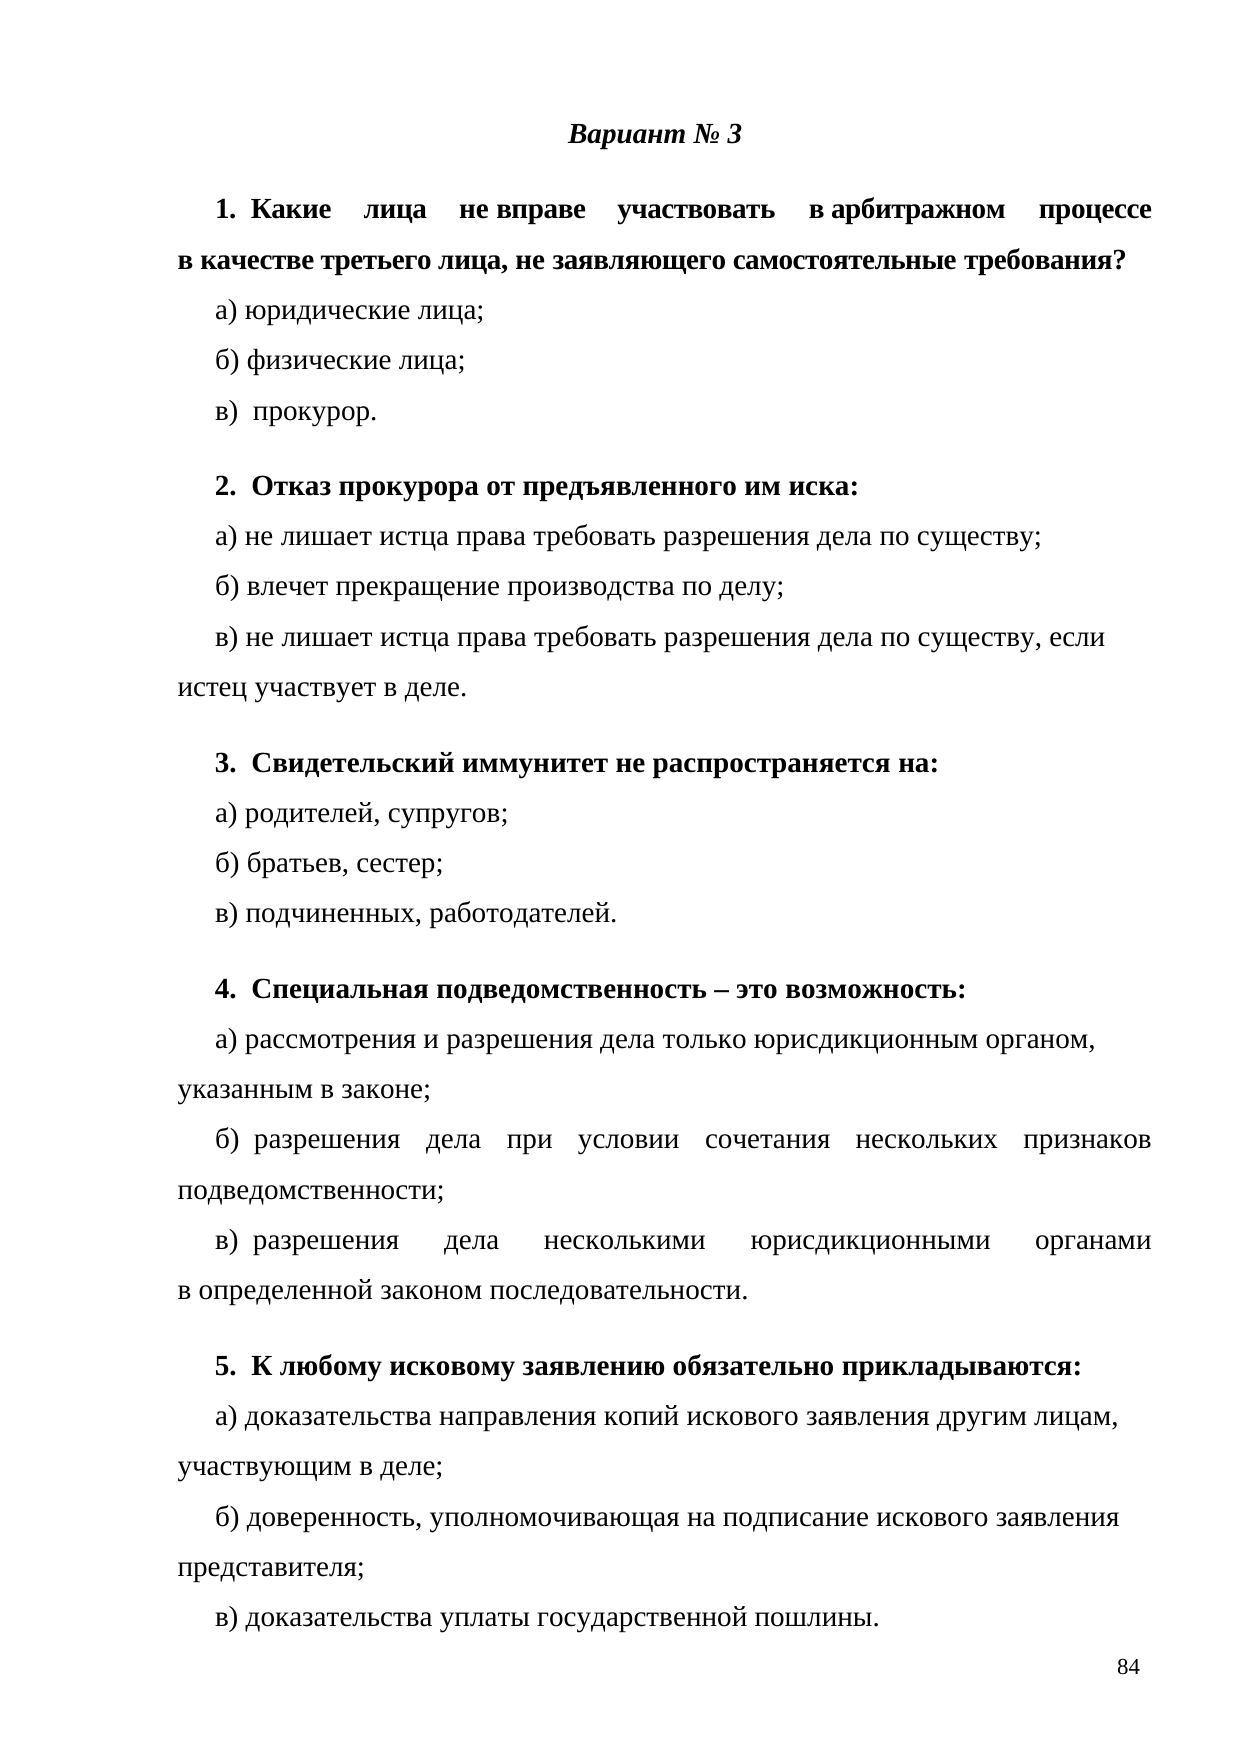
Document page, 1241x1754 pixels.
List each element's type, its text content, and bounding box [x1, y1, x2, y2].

text в) доказательства уплаты государственной пошлины. [215, 1599, 1190, 1633]
text в) разрешения дела несколькими юрисдикционными органами в определенной законом последовательности. [177, 1222, 1152, 1306]
text в) подчиненных, работодателей. [215, 895, 1190, 929]
text а) юридические лица; б) физические лица; в) прокурор. [215, 292, 489, 426]
subtitle Специальная подведомственность – это возможность: [214, 971, 1190, 1004]
text Вариант № 3 [568, 116, 1190, 150]
text б) доверенность, уполномочивающая на подписание искового заявления представителя; [177, 1499, 1190, 1583]
text б) разрешения дела при условии сочетания нескольких признаков подведомственности; [177, 1122, 1152, 1205]
text в) не лишает истца права требовать разрешения дела по существу, если истец участвует в деле. [177, 619, 1152, 703]
text а) родителей, супругов; б) братьев, сестер; [215, 795, 513, 879]
text а) рассмотрения и разрешения дела только юрисдикционным органом, указанным в законе; [177, 1021, 1190, 1105]
text а) не лишает истца права требовать разрешения дела по существу; б) влечет прекращение производства по делу; [215, 518, 1061, 602]
subtitle Отказ прокурора от предъявленного им иска: [214, 468, 1190, 502]
subtitle Свидетельский иммунитет не распространяется на: [214, 745, 1190, 778]
text а) доказательства направления копий искового заявления другим лицам, участвующим в деле; [177, 1398, 1190, 1482]
subtitle К любому исковому заявлению обязательно прикладываются: [214, 1348, 1190, 1382]
list Какие лица не вправе участвовать в арбитражном процессе в качестве третьего лица, не заявляющего самостоятельные требования? [177, 192, 1152, 275]
